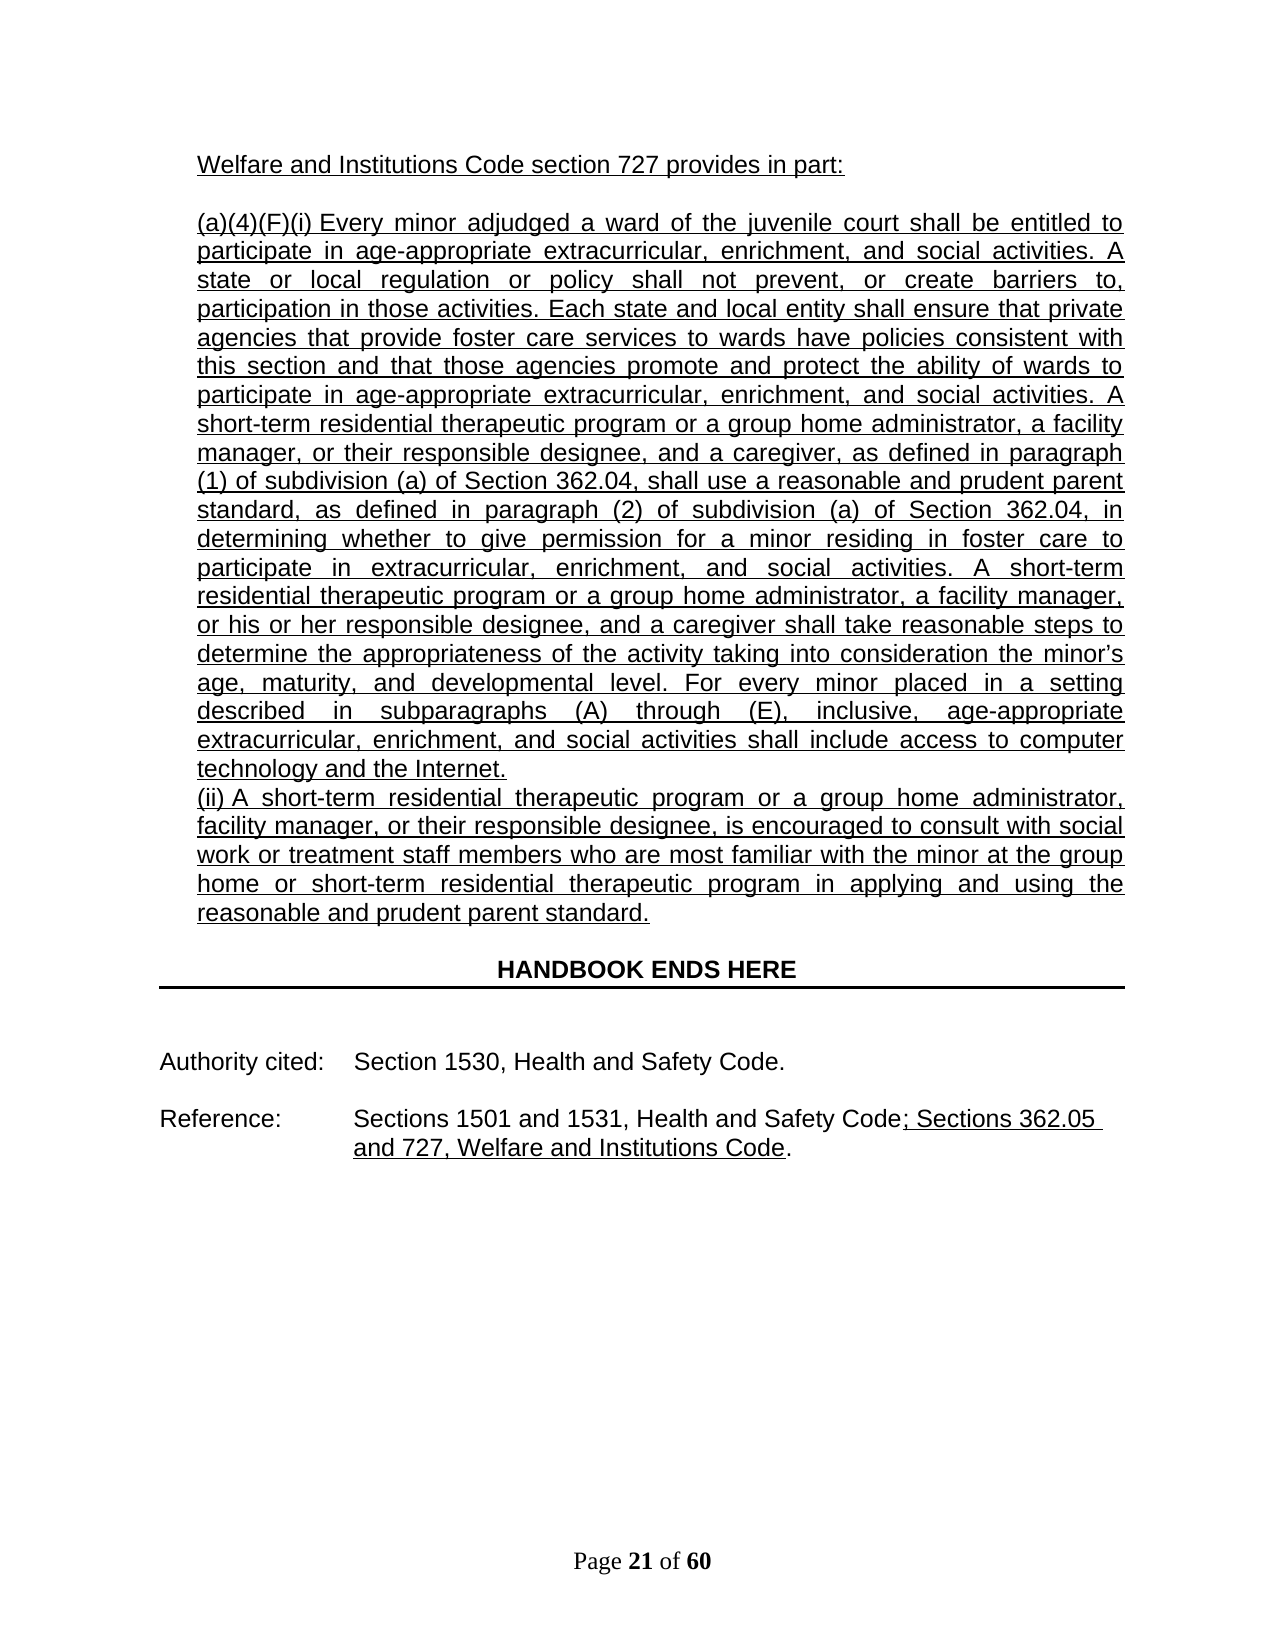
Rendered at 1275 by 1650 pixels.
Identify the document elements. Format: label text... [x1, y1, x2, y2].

list (ii) A short-term residential therapeutic program or a group home administrator, facility manager, or their responsible designee, is encouraged to consult with social work or treatment staff members who are most familiar with the minor at the group home or short-term residential therapeutic program in applying and using the reasonable and prudent parent standard. [197, 782, 1125, 808]
list (ii) A short-term residential therapeutic program or a group home administrator, facility manager, or their responsible designee, is encouraged to consult with social work or treatment staff members who are most familiar with the minor at the group home or short-term residential therapeutic program in applying and using the reasonable and prudent parent standard. [197, 866, 1125, 894]
text HANDBOOK ENDS HERE [159, 955, 1125, 986]
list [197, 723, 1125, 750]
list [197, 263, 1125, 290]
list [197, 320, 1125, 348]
list (ii) A short-term residential therapeutic program or a group home administrator, facility manager, or their responsible designee, is encouraged to consult with social work or treatment staff members who are most familiar with the minor at the group home or short-term residential therapeutic program in applying and using the reasonable and prudent parent standard. [197, 895, 1125, 926]
list Welfare and Institutions Code section 727 provides in part: [197, 150, 1125, 179]
text Authority cited: Section 1530, Health and Safety Code. [159, 1046, 1125, 1075]
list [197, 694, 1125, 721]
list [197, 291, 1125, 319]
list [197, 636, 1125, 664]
list (ii) A short-term residential therapeutic program or a group home administrator, facility manager, or their responsible designee, is encouraged to consult with social work or treatment staff members who are most familiar with the minor at the group home or short-term residential therapeutic program in applying and using the reasonable and prudent parent standard. [197, 809, 1125, 836]
list (ii) A short-term residential therapeutic program or a group home administrator, facility manager, or their responsible designee, is encouraged to consult with social work or treatment staff members who are most familiar with the minor at the group home or short-term residential therapeutic program in applying and using the reasonable and prudent parent standard. [197, 838, 1125, 865]
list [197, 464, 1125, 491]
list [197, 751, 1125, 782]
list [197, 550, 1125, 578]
text Reference: Sections 1501 and 1531, Health and Safety Code; Sections 362.05 and 727, Welfare and Institutions Code. [159, 1104, 1125, 1161]
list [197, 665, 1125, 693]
